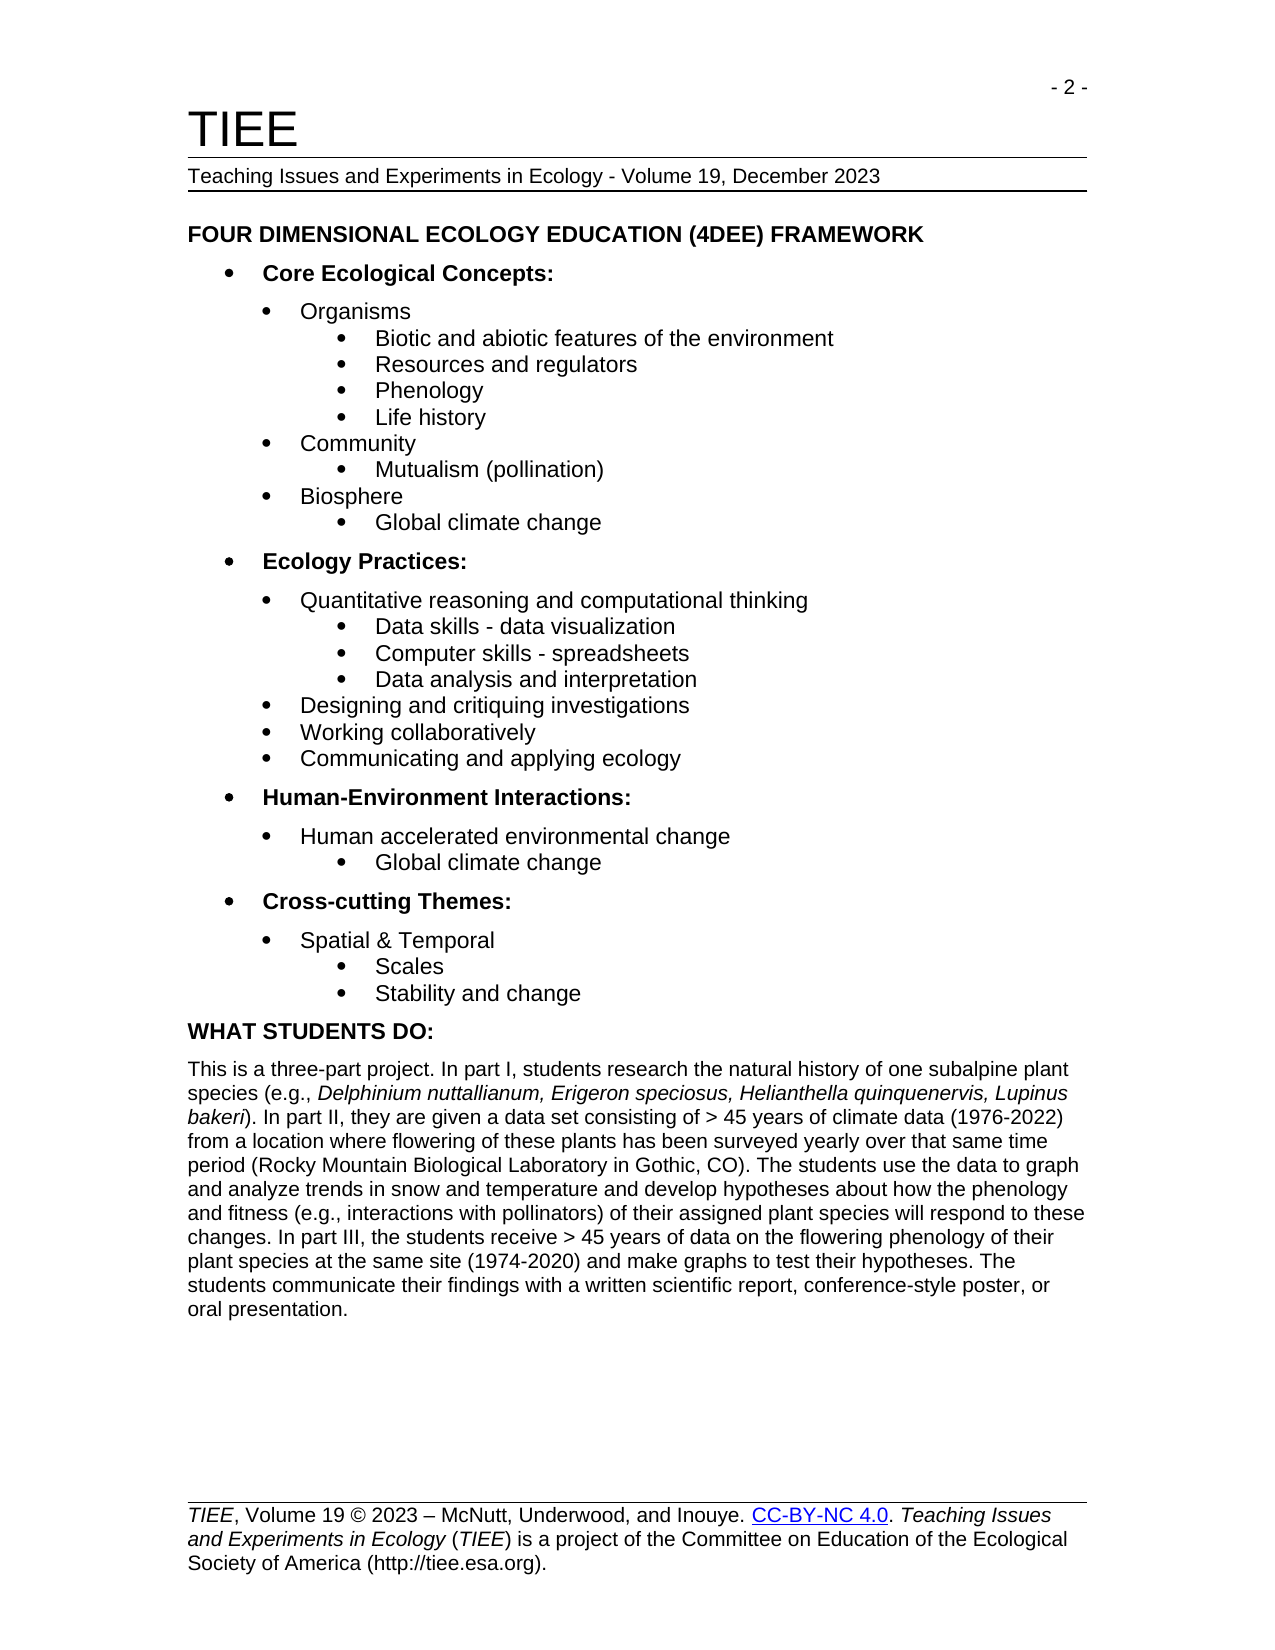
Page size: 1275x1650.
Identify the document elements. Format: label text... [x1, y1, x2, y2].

list Human-Environment Interactions: [225, 784, 1087, 810]
list Computer skills - spreadsheets [337, 639, 1087, 666]
list Mutualism (pollination) [337, 456, 1087, 483]
list Community [262, 430, 1087, 456]
list Stability and change [337, 979, 1087, 1006]
list Biotic and abiotic features of the environment [337, 325, 1087, 351]
list Human accelerated environmental change [262, 823, 1087, 849]
list Global climate change [337, 509, 1087, 536]
list Data skills - data visualization [337, 613, 1087, 639]
list Working collaboratively [262, 719, 1087, 745]
list Life history [337, 404, 1087, 430]
text This is a three-part project. In part I, students research the natural history of one subalpine plant species (e.g., Delphinium nuttallianum, Erigeron speciosus, Helianthella quinquenervis, Lupinus bakeri). In part II, they are given a data set consisting of > 45 years of climate data (1976-2022) from a location where flowering of these plants has been surveyed yearly over that same time period (Rocky Mountain Biological Laboratory in Gothic, CO). The students use the data to graph and analyze trends in snow and temperature and develop hypotheses about how the phenology and fitness (e.g., interactions with pollinators) of their assigned plant species will respond to these changes. In part III, the students receive > 45 years of data on the flowering phenology of their plant species at the same site (1974-2020) and make graphs to test their hypotheses. The students communicate their findings with a written scientific report, conference-style poster, or oral presentation. [187, 1057, 1087, 1349]
list Quantitative reasoning and computational thinking [262, 587, 1087, 613]
text FOUR DIMENSIONAL ECOLOGY EDUCATION (4DEE) FRAMEWORK [187, 221, 1087, 247]
text WHAT STUDENTS DO: [187, 1018, 1087, 1045]
list Cross-cutting Themes: [225, 888, 1087, 914]
list Biosphere [262, 483, 1087, 509]
list Spatial & Temporal [262, 927, 1087, 953]
list Designing and critiquing investigations [262, 692, 1087, 719]
list Phenology [337, 377, 1087, 404]
list Data analysis and interpretation [337, 666, 1087, 692]
list Core Ecological Concepts: [225, 259, 1087, 286]
list Global climate change [337, 849, 1087, 875]
list Organisms [262, 298, 1087, 325]
list Resources and regulators [337, 351, 1087, 377]
list Communicating and applying ecology [262, 745, 1087, 771]
list Ecology Practices: [225, 548, 1087, 574]
list Scales [337, 953, 1087, 979]
